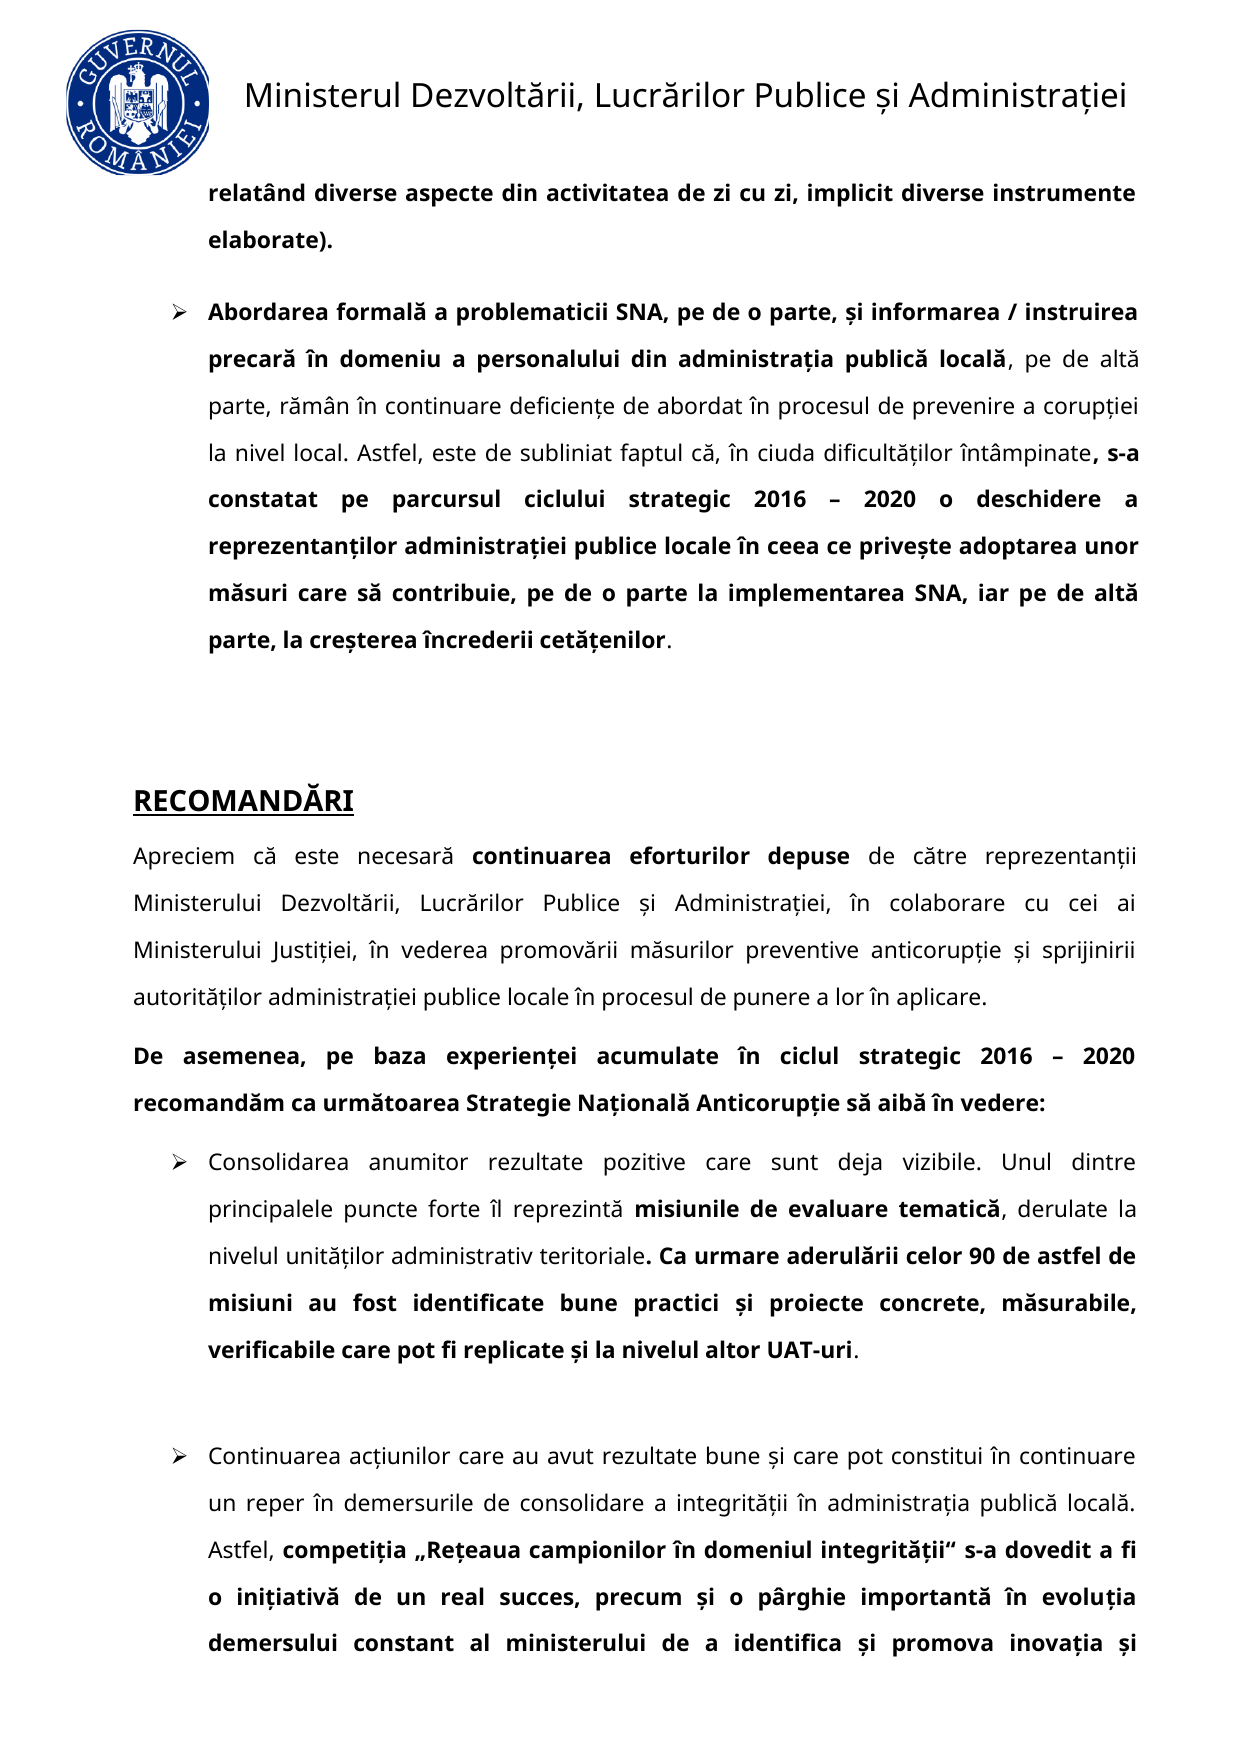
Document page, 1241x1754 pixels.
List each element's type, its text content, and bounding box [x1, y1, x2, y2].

list Abordarea formală a problematicii SNA, pe de o parte, și informarea / instruirea precară în domeniu a personalului din administrația publică locală, pe de altă parte, rămân în continuare deficiențe de abordat în procesul de prevenire a corupției la nivel local. Astfel, este de subliniat faptul că, în ciuda dificultăților întâmpinate, s-a constatat pe parcursul ciclului strategic 2016 – 2020 o deschidere a reprezentanților administrației publice locale în ceea ce privește adoptarea unor măsuri care să contribuie, pe de o parte la implementarea SNA, iar pe de altă parte, la creșterea încrederii cetățenilor. [170, 296, 1140, 655]
text De asemenea, pe baza experienței acumulate în ciclul strategic 2016 – 2020 recomandăm ca următoarea Strategie Națională Anticorupție să aibă în vedere: [133, 1040, 1137, 1118]
list Consolidarea anumitor rezultate pozitive care sunt deja vizibile. Unul dintre principalele puncte forte îl reprezintă misiunile de evaluare tematică, derulate la nivelul unităților administrativ teritoriale. Ca urmare aderulării celor 90 de astfel de misiuni au fost identificate bune practici şi proiecte concrete, măsurabile, verificabile care pot fi replicate și la nivelul altor UAT-uri. [170, 1146, 1137, 1365]
text RECOMANDĂRI [133, 780, 1140, 820]
text Apreciem că este necesară continuarea eforturilor depuse de către reprezentanții Ministerului Dezvoltării, Lucrărilor Publice și Administrației, în colaborare cu cei ai Ministerului Justiției, în vederea promovării măsurilor preventive anticorupție și sprijinirii autorităților administrației publice locale în procesul de punere a lor în aplicare. [133, 840, 1137, 1012]
picture [64, 29, 209, 174]
